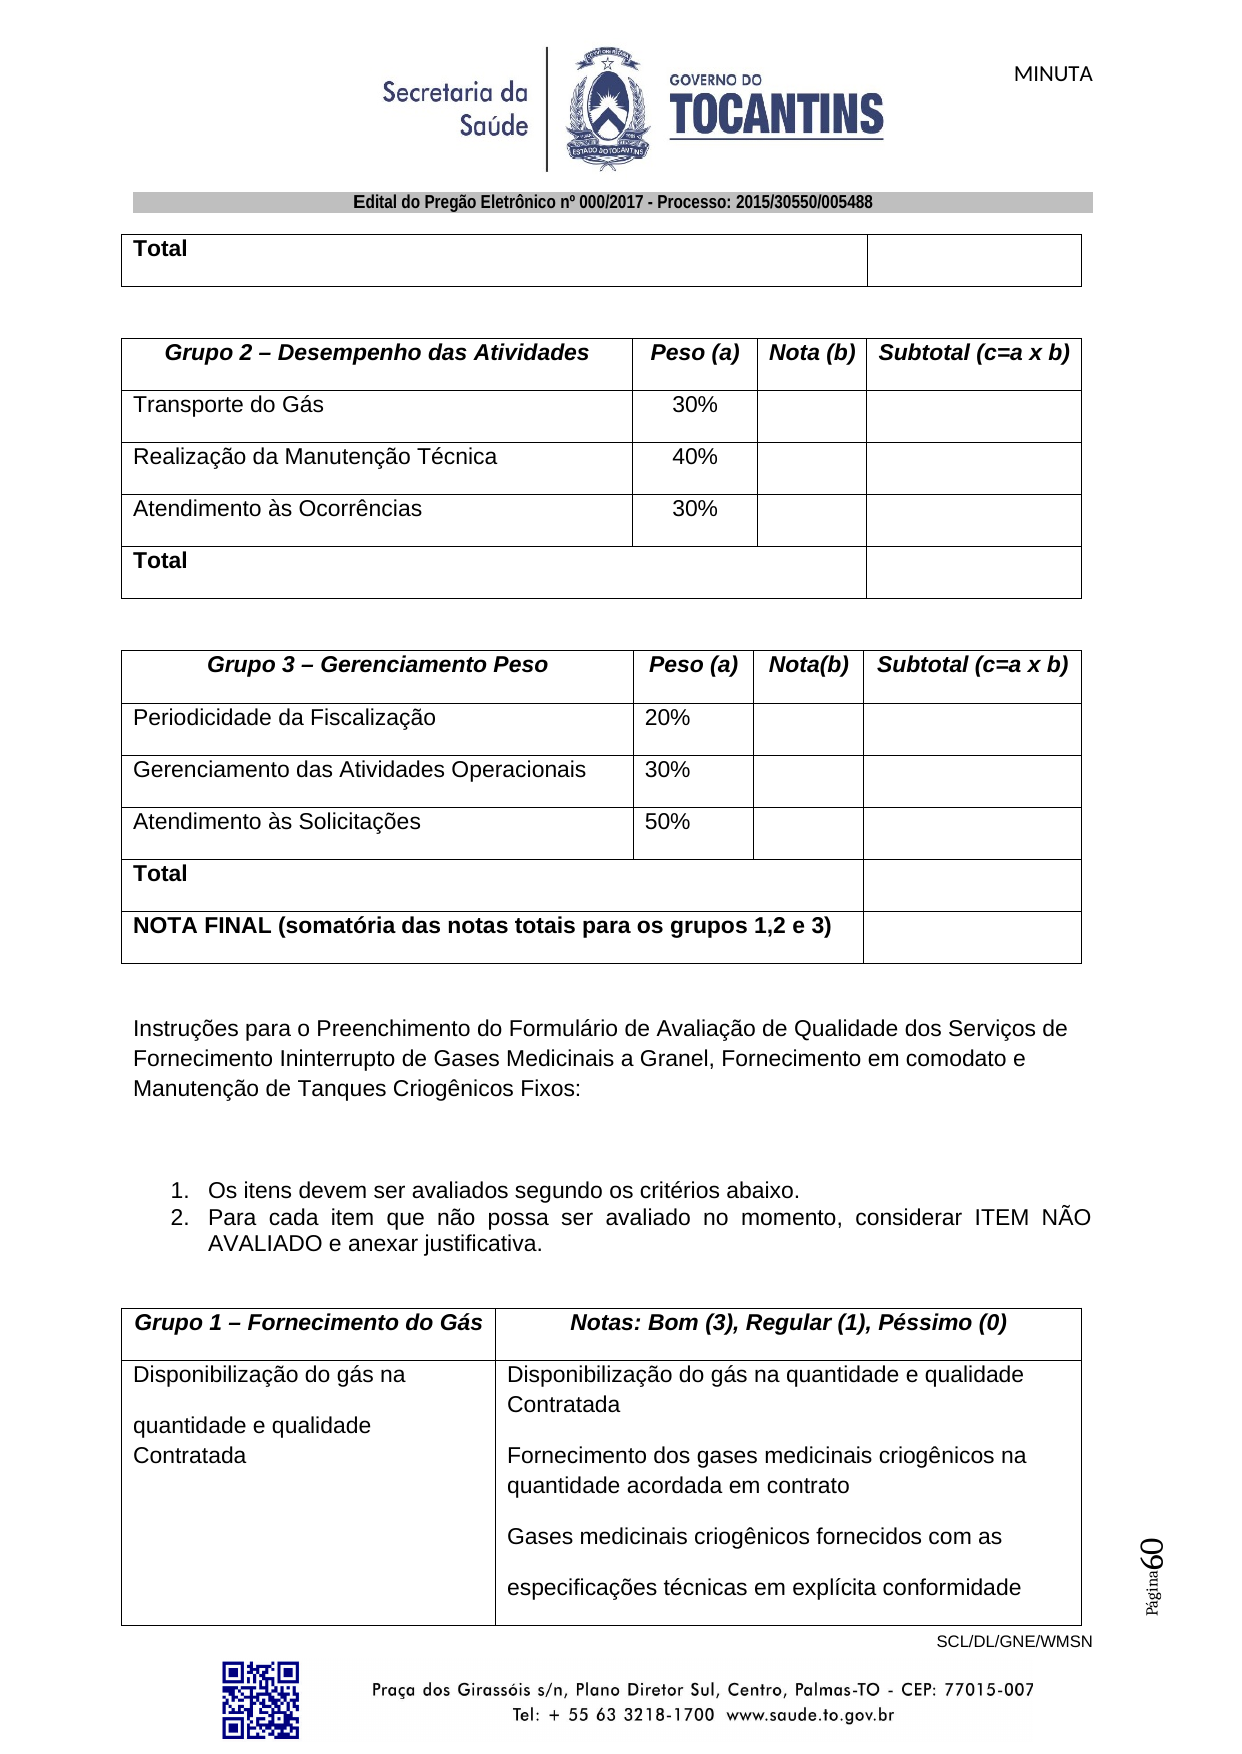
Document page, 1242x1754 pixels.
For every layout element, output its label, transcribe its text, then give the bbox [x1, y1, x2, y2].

table_cell 20% [634, 704, 753, 754]
table_header Nota (b) [758, 339, 866, 390]
picture [363, 38, 903, 186]
table_cell Atendimento às Ocorrências [122, 495, 632, 546]
table_header Peso (a) [633, 339, 757, 390]
table_header Subtotal (c=a x b) [864, 651, 1081, 702]
picture [219, 1658, 1033, 1742]
table_header Notas: Bom (3), Regular (1), Péssimo (0) [496, 1309, 1081, 1360]
table_cell [754, 756, 863, 807]
table_cell [758, 443, 866, 494]
table_cell [867, 391, 1081, 442]
text Instruções para o Preenchimento do Formulário de Avaliação de Qualidade dos Serviços de Fornecimento Ininterrupto de Gases Medicinais a Granel, Fornecimento em comodato e Manutenção de Tanques Criogênicos Fixos: [133, 1015, 1093, 1102]
list Os itens devem ser avaliados segundo os critérios abaixo. [170, 1177, 1093, 1204]
table_cell 30% [633, 495, 757, 546]
table_cell Total [122, 235, 867, 286]
table_header Grupo 1 – Fornecimento do Gás [122, 1309, 495, 1360]
table_cell Periodicidade da Fiscalização [122, 704, 633, 754]
table_cell 30% [634, 756, 753, 807]
table_header Grupo 2 – Desempenho das Atividades [122, 339, 632, 390]
table_cell [758, 391, 866, 442]
table_cell [867, 443, 1081, 494]
table_cell [867, 547, 1081, 598]
table_cell [867, 495, 1081, 546]
table_cell 30% [633, 391, 757, 442]
table_header Grupo 3 – Gerenciamento Peso [122, 651, 633, 702]
table_cell Disponibilização do gás na quantidade e qualidade Contratada [122, 1361, 495, 1625]
table_cell 40% [633, 443, 757, 494]
table_cell [864, 808, 1081, 859]
table_cell [868, 235, 1081, 286]
table_cell [758, 495, 866, 546]
table_cell Realização da Manutenção Técnica [122, 443, 632, 494]
table_cell [864, 912, 1081, 963]
table_cell Atendimento às Solicitações [122, 808, 633, 859]
table_header Nota(b) [754, 651, 863, 702]
table_cell 50% [634, 808, 753, 859]
table_cell [864, 860, 1081, 911]
table_cell Transporte do Gás [122, 391, 632, 442]
table_header Subtotal (c=a x b) [867, 339, 1081, 390]
table_cell Total [122, 547, 866, 598]
table_cell [864, 704, 1081, 754]
table_cell Gerenciamento das Atividades Operacionais [122, 756, 633, 807]
table_cell NOTA FINAL (somatória das notas totais para os grupos 1,2 e 3) [122, 912, 863, 963]
table_cell [864, 756, 1081, 807]
table_cell Total [122, 860, 863, 911]
table_header Peso (a) [634, 651, 753, 702]
table_cell [754, 704, 863, 754]
list Para cada item que não possa ser avaliado no momento, considerar ITEM NÃO AVALIADO e anexar justificativa. [170, 1204, 1093, 1257]
table_cell [754, 808, 863, 859]
